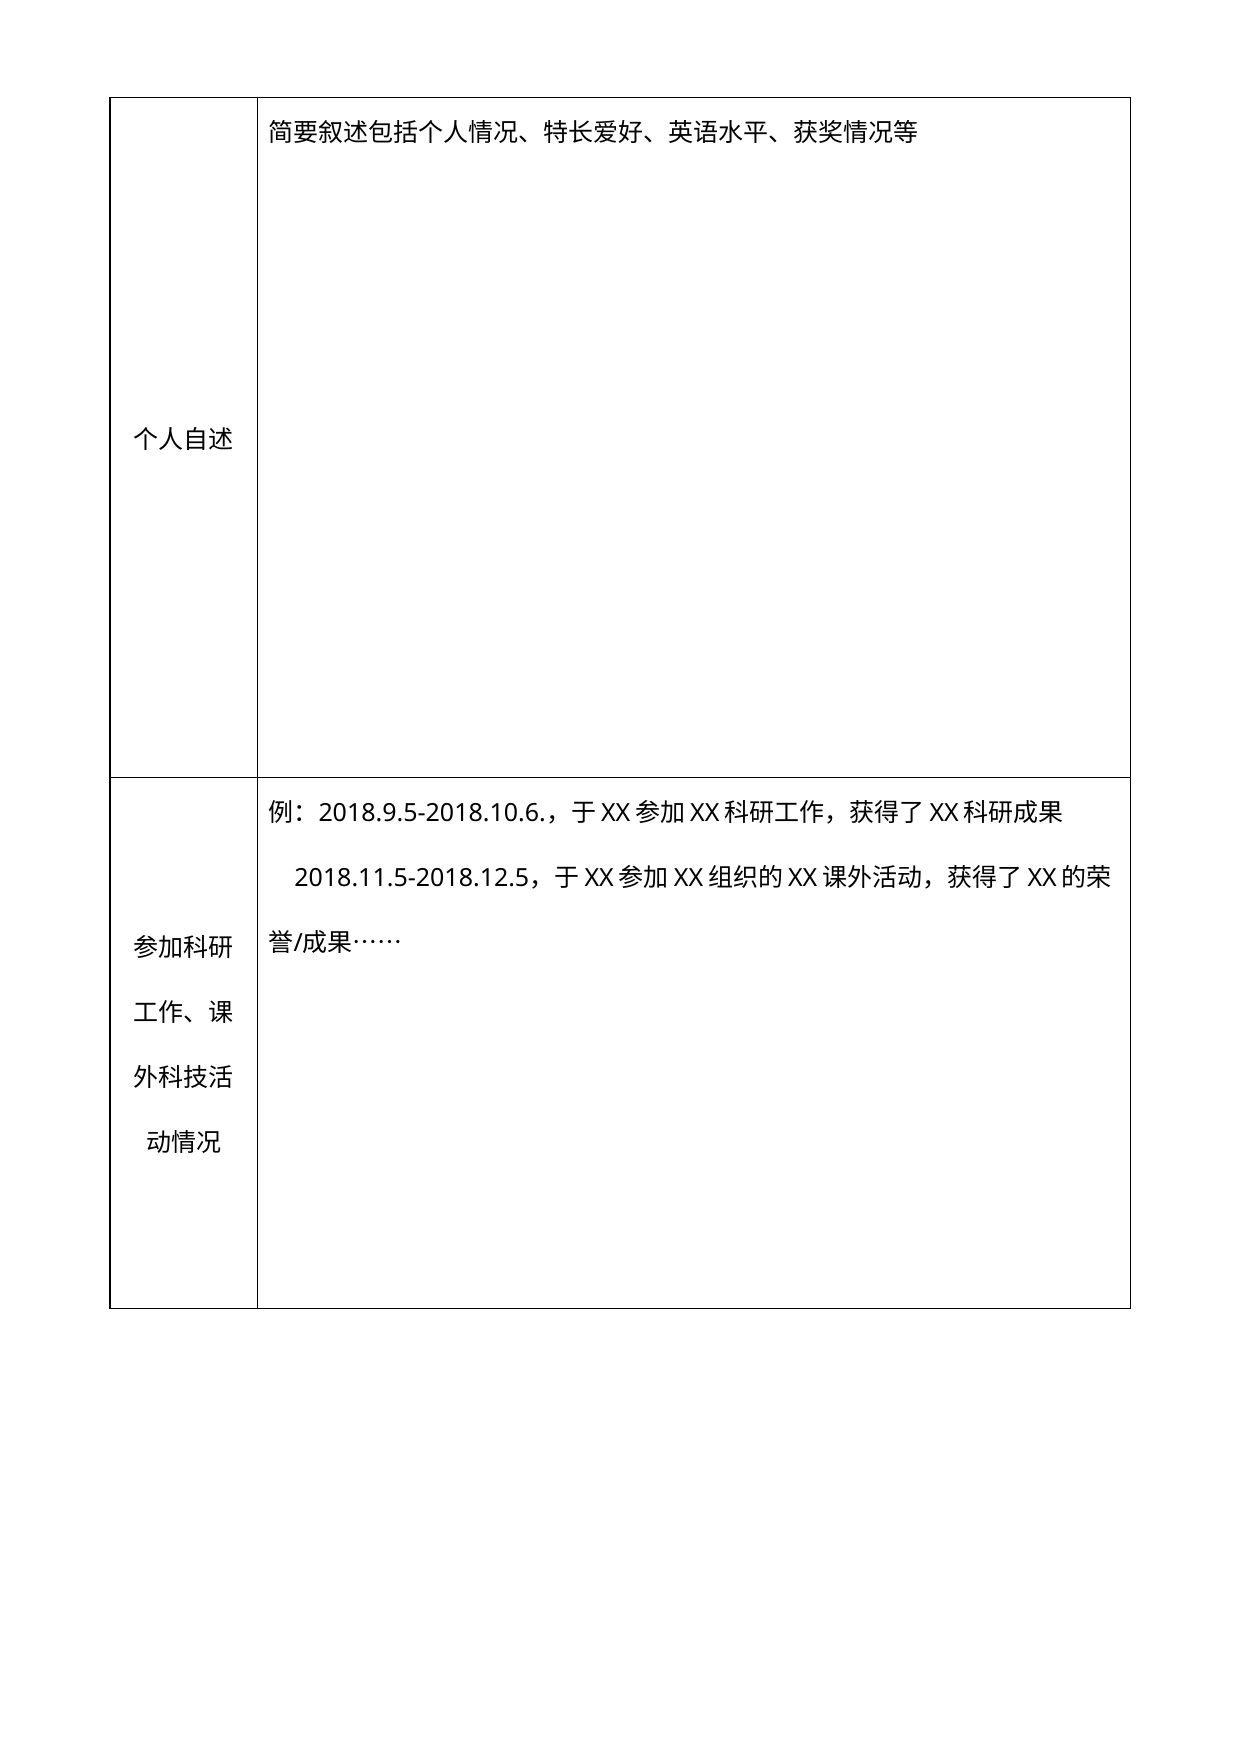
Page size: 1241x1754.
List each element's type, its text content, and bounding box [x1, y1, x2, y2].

table_cell 例：2018.9.5-2018.10.6.，于XX参加XX科研工作，获得了XX科研成果 2018.11.5-2018.12.5，于XX参加XX组织的XX课外活动，获得了XX的荣誉/成果…… [258, 778, 1130, 1308]
table_cell 参加科研工作、课外科技活动情况 [111, 778, 257, 1308]
table_cell 简要叙述包括个人情况、特长爱好、英语水平、获奖情况等 [258, 98, 1130, 777]
table_cell 个人自述 [111, 98, 257, 777]
